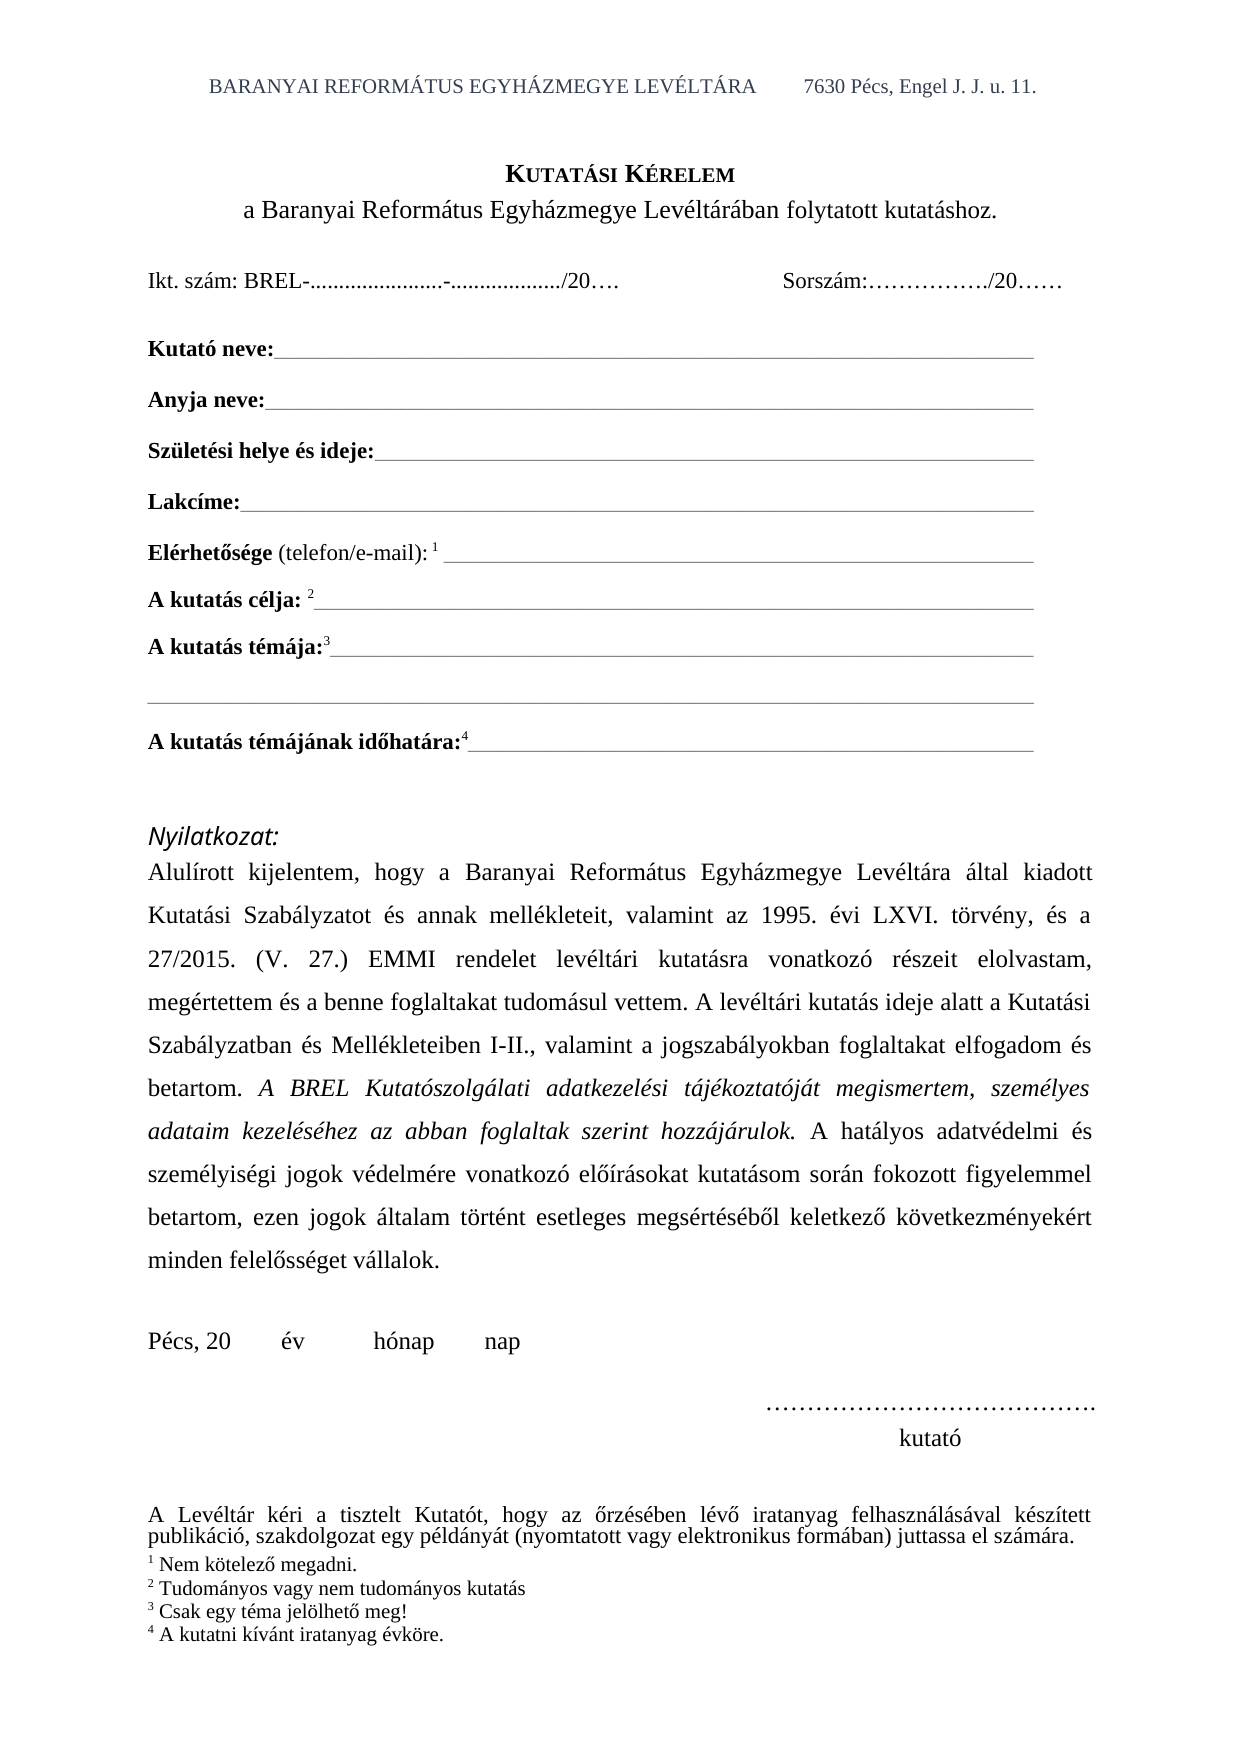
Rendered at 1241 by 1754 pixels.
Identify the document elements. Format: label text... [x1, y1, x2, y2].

text 1 Nem kötelező megadni. [148, 1557, 1093, 1576]
text A Levéltár kéri a tisztelt Kutatót, hogy az őrzésében lévő iratanyag felhasználásával készített publikáció, szakdolgozat egy példányát (nyomtatott vagy elektronikus formában) juttassa el számára. [148, 1506, 1093, 1548]
text Pécs, 20 év hónap nap [148, 1326, 1093, 1355]
text a Baranyai Református Egyházmegye Levéltárában folytatott kutatáshoz. [148, 194, 1093, 224]
text 2 Tudományos vagy nem tudományos kutatás [148, 1580, 1093, 1599]
text Anyja neve: [148, 386, 1093, 412]
text Ikt. szám: BREL- - /20…. Sorszám:……………./20…… [148, 267, 1093, 293]
text Kutatási Kérelem [148, 158, 1093, 188]
text kutatni kívánt iratanyag évköre. [148, 1627, 1093, 1646]
text A kutatás témája:3 [148, 633, 1093, 660]
text Lakcíme: [148, 488, 1093, 514]
text Alulírott kijelentem, hogy a Baranyai Református Egyházmegye Levéltára által kiadott Kutatási Szabályzatot és annak mellékleteit, valamint az 1995. évi LXVI. törvény, és a 27/2015. (V. 27.) EMMI rendelet levéltári kutatásra vonatkozó részeit elolvastam, megértettem és a benne foglaltakat tudomásul vettem. A levéltári kutatás ideje alatt a Kutatási Szabályzatban és Mellékleteiben I-II., valamint a jogszabályokban foglaltakat elfogadom és betartom. A BREL Kutatószolgálati adatkezelési tájékoztatóját megismertem, személyes adataim kezeléséhez az abban foglaltak szerint hozzájárulok. A hatályos adatvédelmi és személyiségi jogok védelmére vonatkozó előírásokat kutatásom során fokozott figyelemmel betartom, ezen jogok általam történt esetleges megsértéséből keletkező következményekért minden felelősséget vállalok. [148, 857, 1093, 1274]
subtitle Nyilatkozat: [148, 818, 1093, 852]
text kutató [148, 1428, 1093, 1451]
text 3 Csak egy téma jelölhető meg! [148, 1603, 1093, 1622]
text A kutatás célja: 2 [148, 586, 1093, 612]
text Kutató neve: [148, 335, 1093, 361]
text Születési helye és ideje: [148, 437, 1093, 463]
text A kutatás témájának időhatára:4 [148, 728, 1093, 754]
text …………………………………. [148, 1392, 1093, 1415]
text Elérhetősége (telefon/e-mail): 1 [148, 539, 1093, 565]
